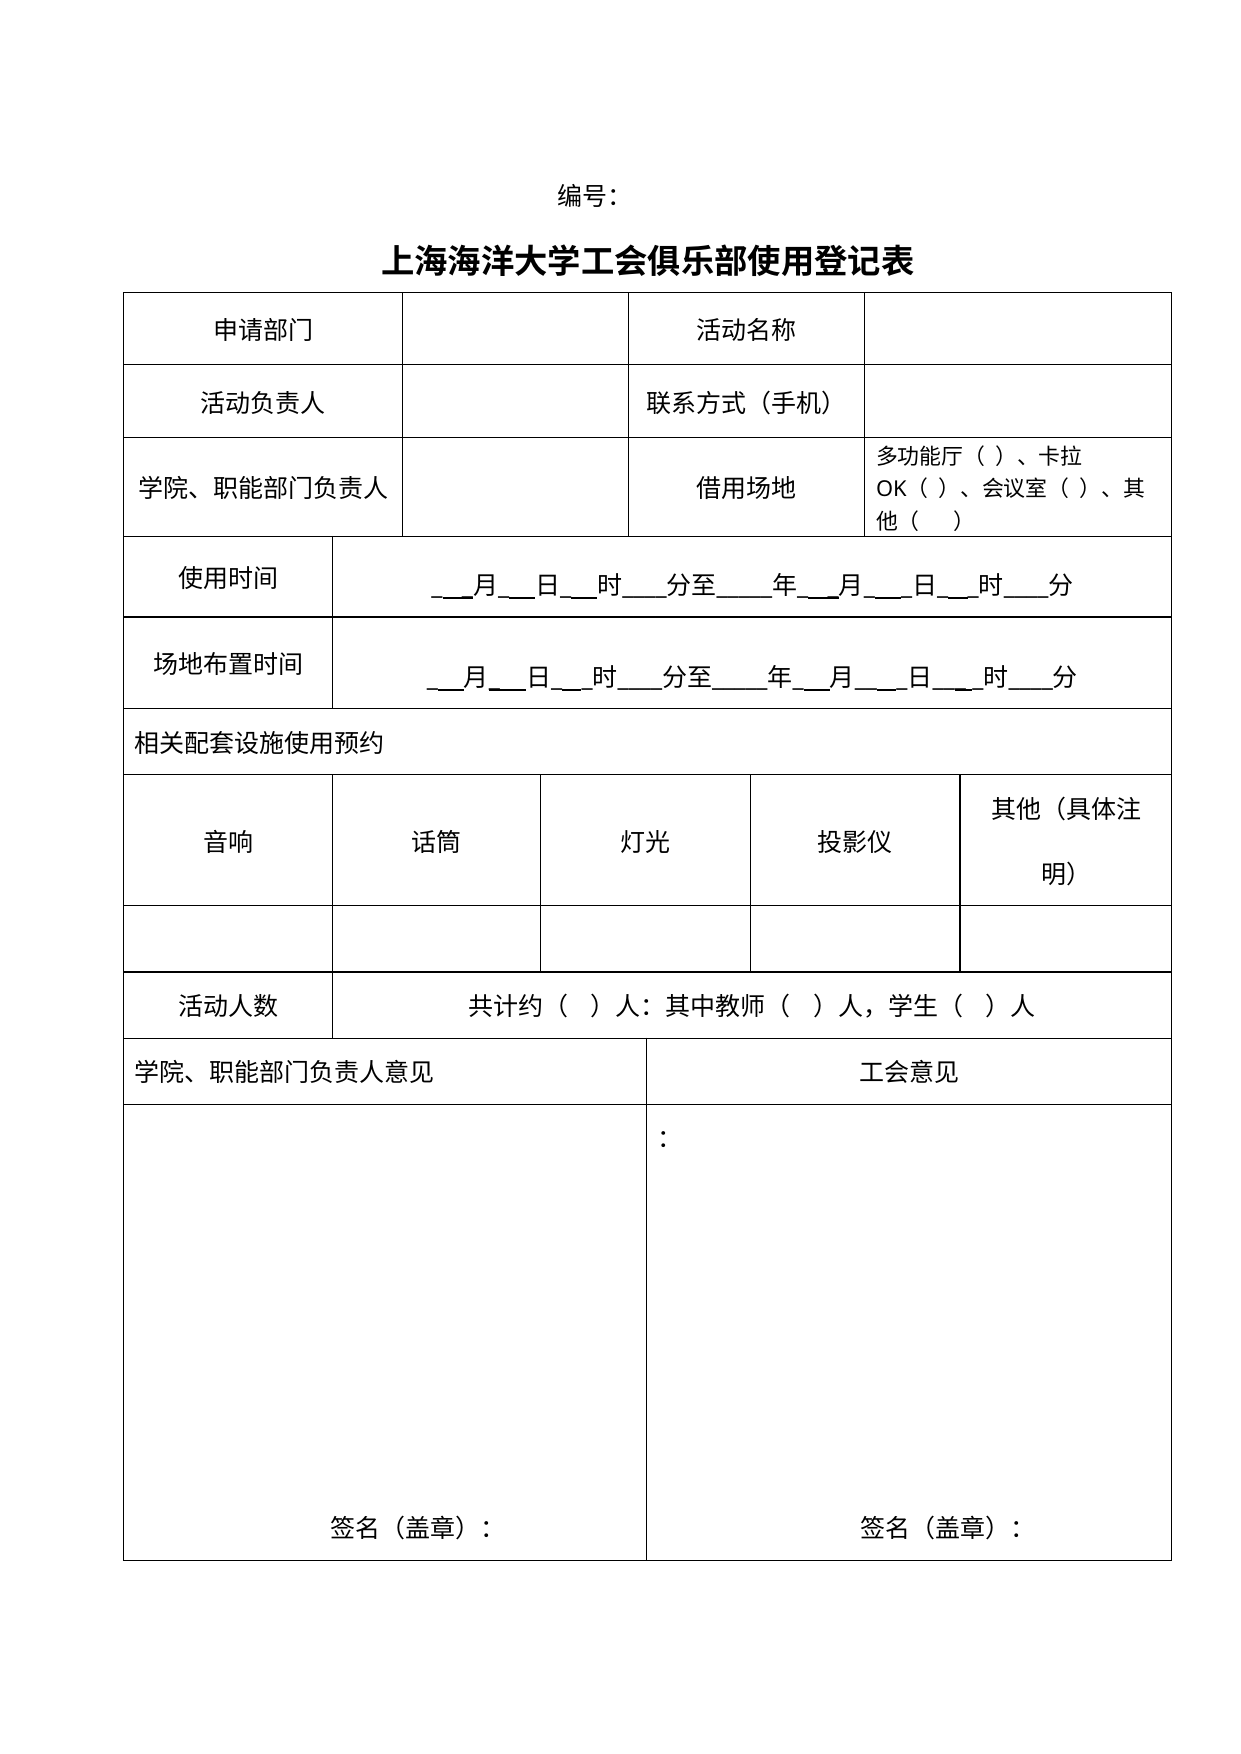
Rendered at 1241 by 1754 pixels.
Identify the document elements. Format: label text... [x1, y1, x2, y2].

table_cell 借用场地 [629, 438, 864, 536]
table_cell 使用时间 [124, 537, 332, 616]
table_cell [751, 906, 959, 971]
table_cell [865, 365, 1171, 437]
table_cell 投影仪 [751, 775, 959, 905]
table_header 活动名称 [629, 293, 864, 364]
table_cell 相关配套设施使用预约 [124, 709, 1171, 774]
table_cell 工会意见 [647, 1039, 1171, 1103]
table_cell [333, 906, 540, 971]
table_cell _ 月_ 日_ _时____分至_____年_ 月__ _日___ _时____分 [333, 618, 1171, 708]
table_cell 场地布置时间 [124, 618, 332, 708]
table_cell [403, 365, 628, 437]
table_cell 签名（盖章）： [124, 1105, 646, 1559]
table_cell 灯光 [541, 775, 750, 905]
table_cell _ _月_ 日_ 时____分至_____年_ _月_ _日_ _时____分 [333, 537, 1171, 616]
table_cell 活动人数 [124, 973, 332, 1037]
table_cell 学院、职能部门负责人意见 [124, 1039, 646, 1103]
table_cell 多功能厅（ ）、卡拉OK（ ）、会议室（ ）、其他（ ） [865, 438, 1171, 536]
text 编号： [187, 162, 1057, 227]
table_cell 联系方式（手机） [629, 365, 864, 437]
table_header 申请部门 [124, 293, 402, 364]
table_cell [961, 906, 1171, 971]
table_header [403, 293, 628, 364]
table_cell ： 签名（盖章）： [647, 1105, 1171, 1559]
table_cell 学院、职能部门负责人 [124, 438, 402, 536]
table_cell [124, 906, 332, 971]
table_cell 话筒 [333, 775, 540, 905]
table_cell 共计约（ ）人：其中教师（ ）人，学生（ ）人 [333, 973, 1171, 1037]
table_cell [403, 438, 628, 536]
table_header [865, 293, 1171, 364]
table_cell [541, 906, 750, 971]
table_cell 音响 [124, 775, 332, 905]
text 上海海洋大学工会俱乐部使用登记表 [187, 227, 1107, 292]
table_cell 其他（具体注明） [961, 775, 1171, 905]
table_cell 活动负责人 [124, 365, 402, 437]
